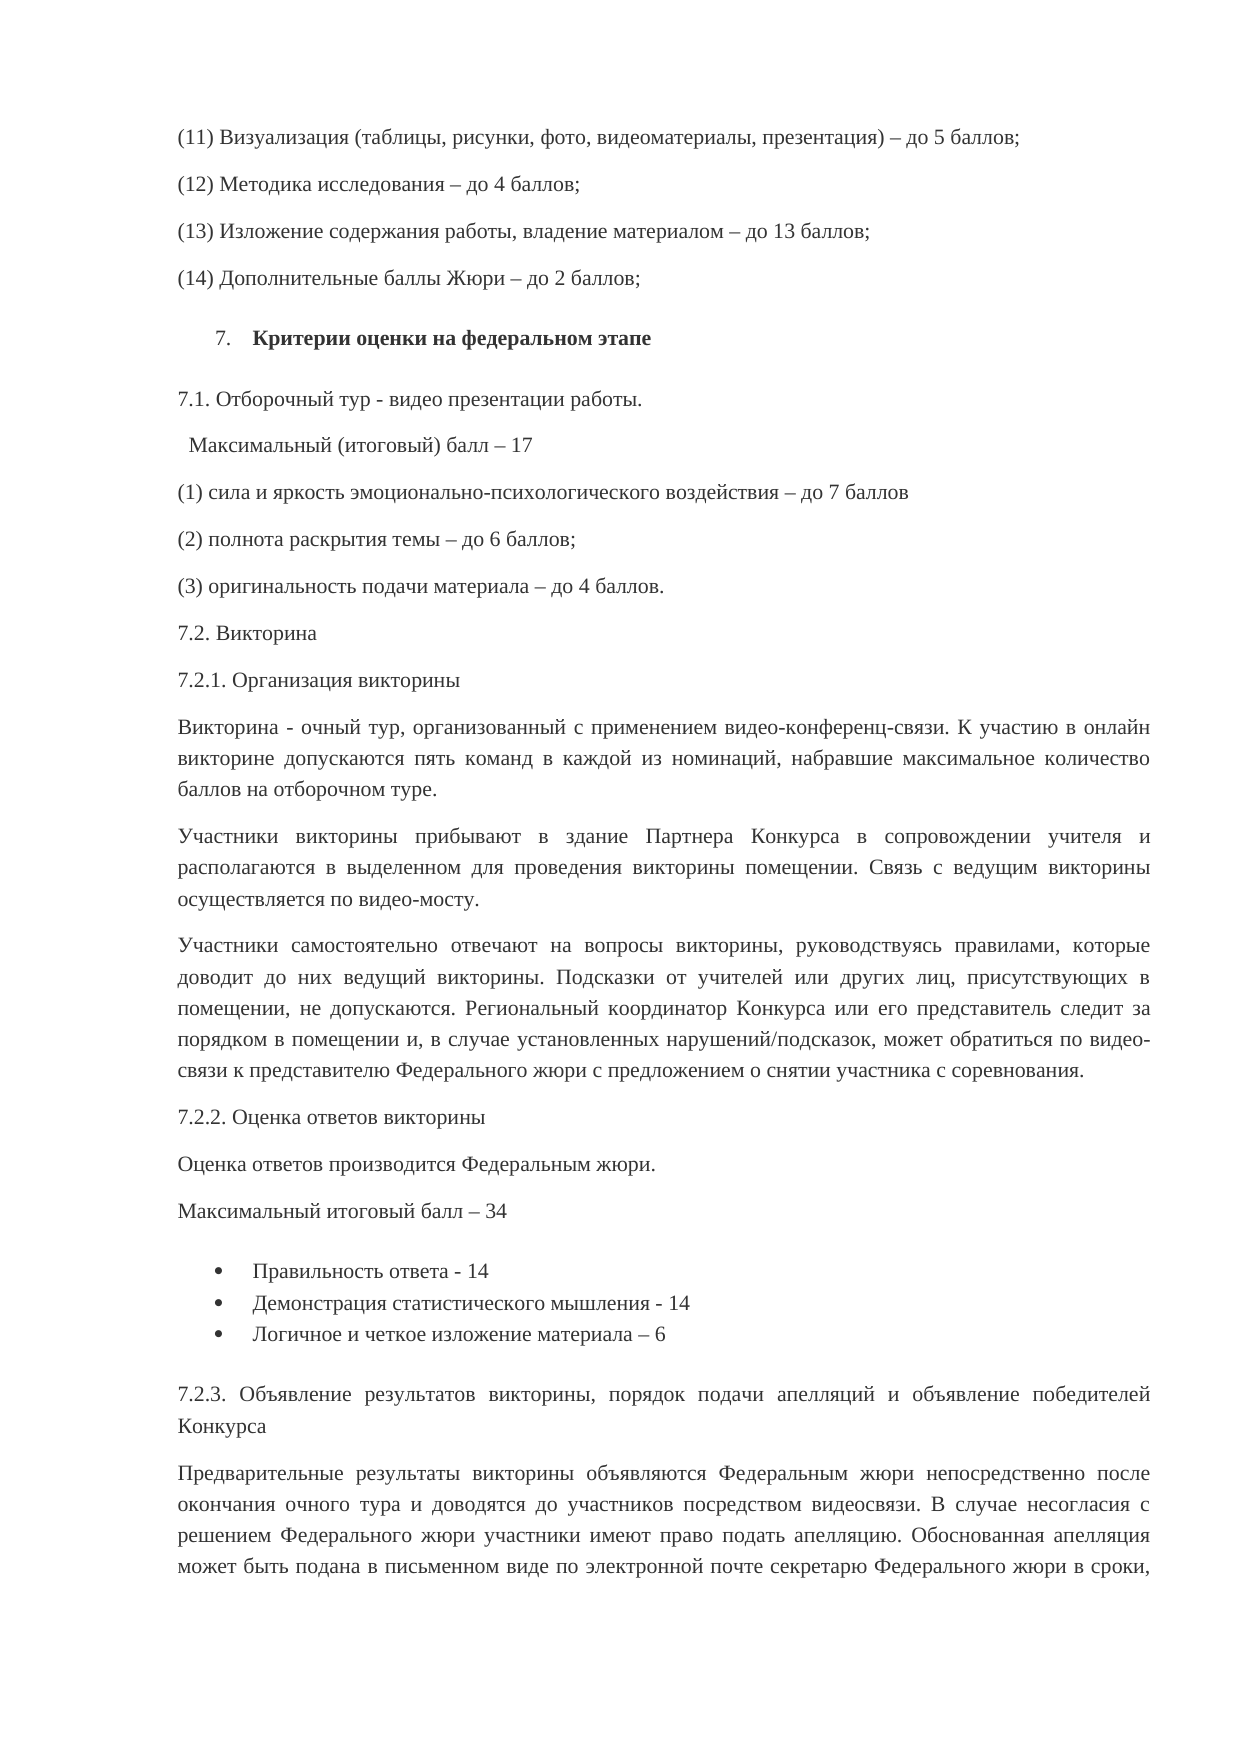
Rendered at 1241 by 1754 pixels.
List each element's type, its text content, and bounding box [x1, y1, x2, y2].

text (12) Методика исследования – до 4 баллов; [177, 165, 1152, 196]
text Оценка ответов производится Федеральным жюри. [177, 1145, 1152, 1176]
text (14) Дополнительные баллы Жюри – до 2 баллов; [177, 259, 1152, 290]
list Демонстрация статистического мышления - 14 [215, 1284, 1152, 1315]
text (3) оригинальность подачи материала – до 4 баллов. [177, 567, 1152, 598]
text Участники викторины прибывают в здание Партнера Конкурса в сопровождении учителя и располагаются в выделенном для проведения викторины помещении. Связь с ведущим викторины осуществляется по видео-мосту. [177, 817, 1152, 911]
text (11) Визуализация (таблицы, рисунки, фото, видеоматериалы, презентация) – до 5 баллов; [177, 118, 1152, 149]
text 7.2.2. Оценка ответов викторины [177, 1098, 1152, 1129]
text 7.1. Отборочный тур - видео презентации работы. [177, 379, 1152, 411]
text Участники самостоятельно отвечают на вопросы викторины, руководствуясь правилами, которые доводит до них ведущий викторины. Подсказки от учителей или других лиц, присутствующих в помещении, не допускаются. Региональный координатор Конкурса или его представитель следит за порядком в помещении и, в случае установленных нарушений/подсказок, может обратиться по видео-связи к представителю Федерального жюри с предложением о снятии участника с соревнования. [177, 926, 1152, 1083]
text (13) Изложение содержания работы, владение материалом – до 13 баллов; [177, 212, 1152, 243]
list Критерии оценки на федеральном этапе [215, 319, 1152, 350]
text 7.2.3. Объявление результатов викторины, порядок подачи апелляций и объявление победителей Конкурса [177, 1375, 1152, 1438]
text (1) сила и яркость эмоционально-психологического воздействия – до 7 баллов [177, 473, 1152, 504]
text (2) полнота раскрытия темы – до 6 баллов; [177, 520, 1152, 551]
text Максимальный (итоговый) балл – 17 [177, 426, 1152, 458]
text 7.2.1. Организация викторины [177, 661, 1152, 692]
list Правильность ответа - 14 [215, 1252, 1152, 1284]
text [177, 1453, 1152, 1578]
text Максимальный итоговый балл – 34 [177, 1192, 1152, 1223]
text Викторина - очный тур, организованный с применением видео-конференц-связи. К участию в онлайн викторине допускаются пять команд в каждой из номинаций, набравшие максимальное количество баллов на отборочном туре. [177, 708, 1152, 801]
list Логичное и четкое изложение материала – 6 [215, 1315, 1152, 1346]
text 7.2. Викторина [177, 614, 1152, 645]
